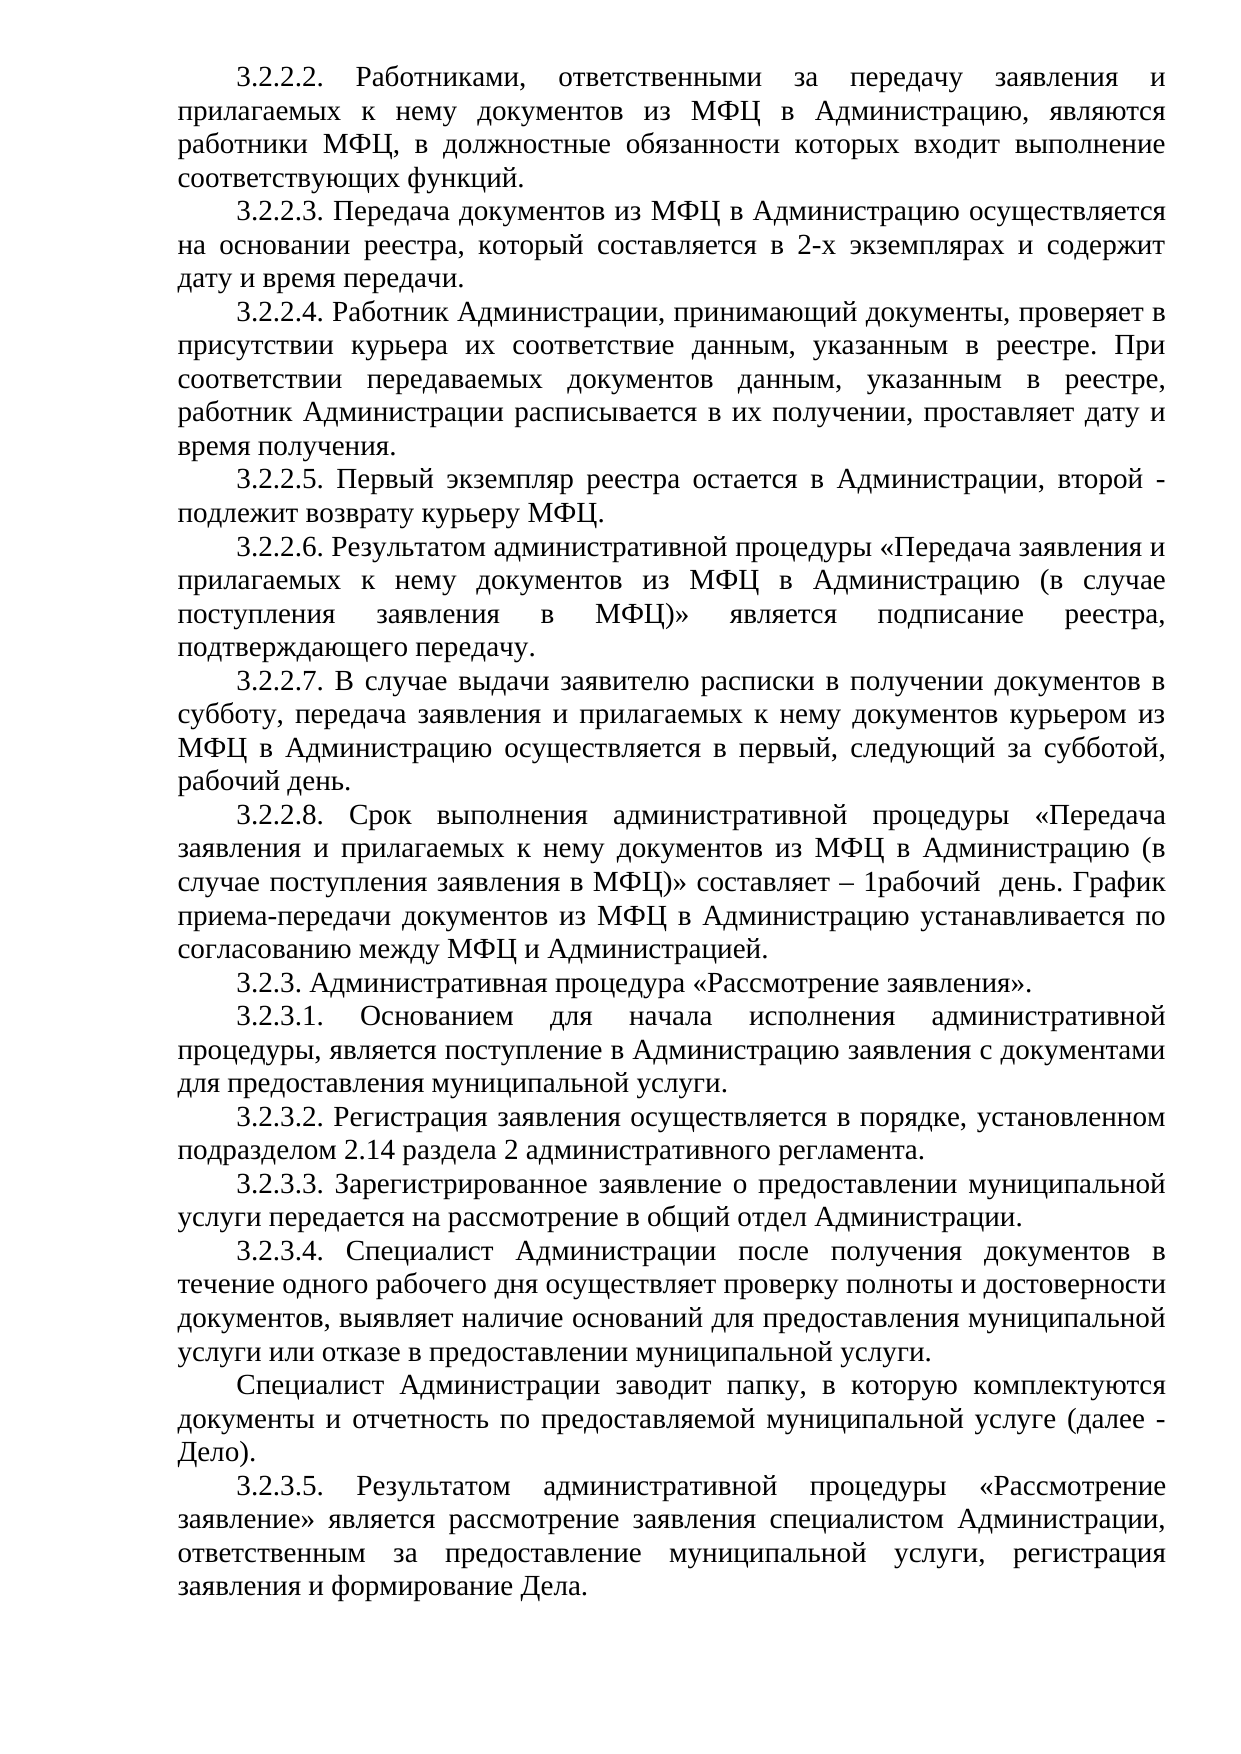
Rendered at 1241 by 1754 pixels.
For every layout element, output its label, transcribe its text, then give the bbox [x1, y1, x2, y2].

text 3.2.2.4. Работник Администрации, принимающий документы, проверяет в присутствии курьера их соответствие данным, указанным в реестре. При соответствии передаваемых документов данным, указанным в реестре, работник Администрации расписывается в их получении, проставляет дату и время получения. [177, 294, 1167, 462]
text 3.2.3.3. Зарегистрированное заявление о предоставлении муниципальной услуги передается на рассмотрение в общий отдел Администрации. [177, 1166, 1167, 1233]
text 3.2.2.7. В случае выдачи заявителю расписки в получении документов в субботу, передача заявления и прилагаемых к нему документов курьером из МФЦ в Администрацию осуществляется в первый, следующий за субботой, рабочий день. [177, 663, 1167, 797]
text 3.2.3.1. Основанием для начала исполнения административной процедуры, является поступление в Администрацию заявления с документами для предоставления муниципальной услуги. [177, 998, 1167, 1099]
text 3.2.2.3. Передача документов из МФЦ в Администрацию осуществляется на основании реестра, который составляется в 2-х экземплярах и содержит дату и время передачи. [177, 193, 1167, 294]
text 3.2.2.6. Результатом административной процедуры «Передача заявления и прилагаемых к нему документов из МФЦ в Администрацию (в случае поступления заявления в МФЦ)» является подписание реестра, подтверждающего передачу. [177, 529, 1167, 663]
text 3.2.3.5. Результатом административной процедуры «Рассмотрение заявление» является рассмотрение заявления специалистом Администрации, ответственным за предоставление муниципальной услуги, регистрация заявления и формирование Дела. [177, 1468, 1167, 1602]
text 3.2.3. Административная процедура «Рассмотрение заявления». [177, 965, 1167, 998]
text 3.2.2.8. Срок выполнения административной процедуры «Передача заявления и прилагаемых к нему документов из МФЦ в Администрацию (в случае поступления заявления в МФЦ)» составляет – 1рабочий день. График приема-передачи документов из МФЦ в Администрацию устанавливается по согласованию между МФЦ и Администрацией. [177, 797, 1167, 965]
text 3.2.2.2. Работниками, ответственными за передачу заявления и прилагаемых к нему документов из МФЦ в Администрацию, являются работники МФЦ, в должностные обязанности которых входит выполнение соответствующих функций. [177, 59, 1167, 193]
text 3.2.3.4. Специалист Администрации после получения документов в течение одного рабочего дня осуществляет проверку полноты и достоверности документов, выявляет наличие оснований для предоставления муниципальной услуги или отказе в предоставлении муниципальной услуги. [177, 1233, 1167, 1367]
text 3.2.3.2. Регистрация заявления осуществляется в порядке, установленном подразделом 2.14 раздела 2 административного регламента. [177, 1099, 1167, 1166]
text Специалист Администрации заводит папку, в которую комплектуются документы и отчетность по предоставляемой муниципальной услуге (далее - Дело). [177, 1367, 1167, 1468]
text 3.2.2.5. Первый экземпляр реестра остается в Администрации, второй - подлежит возврату курьеру МФЦ. [177, 462, 1167, 529]
